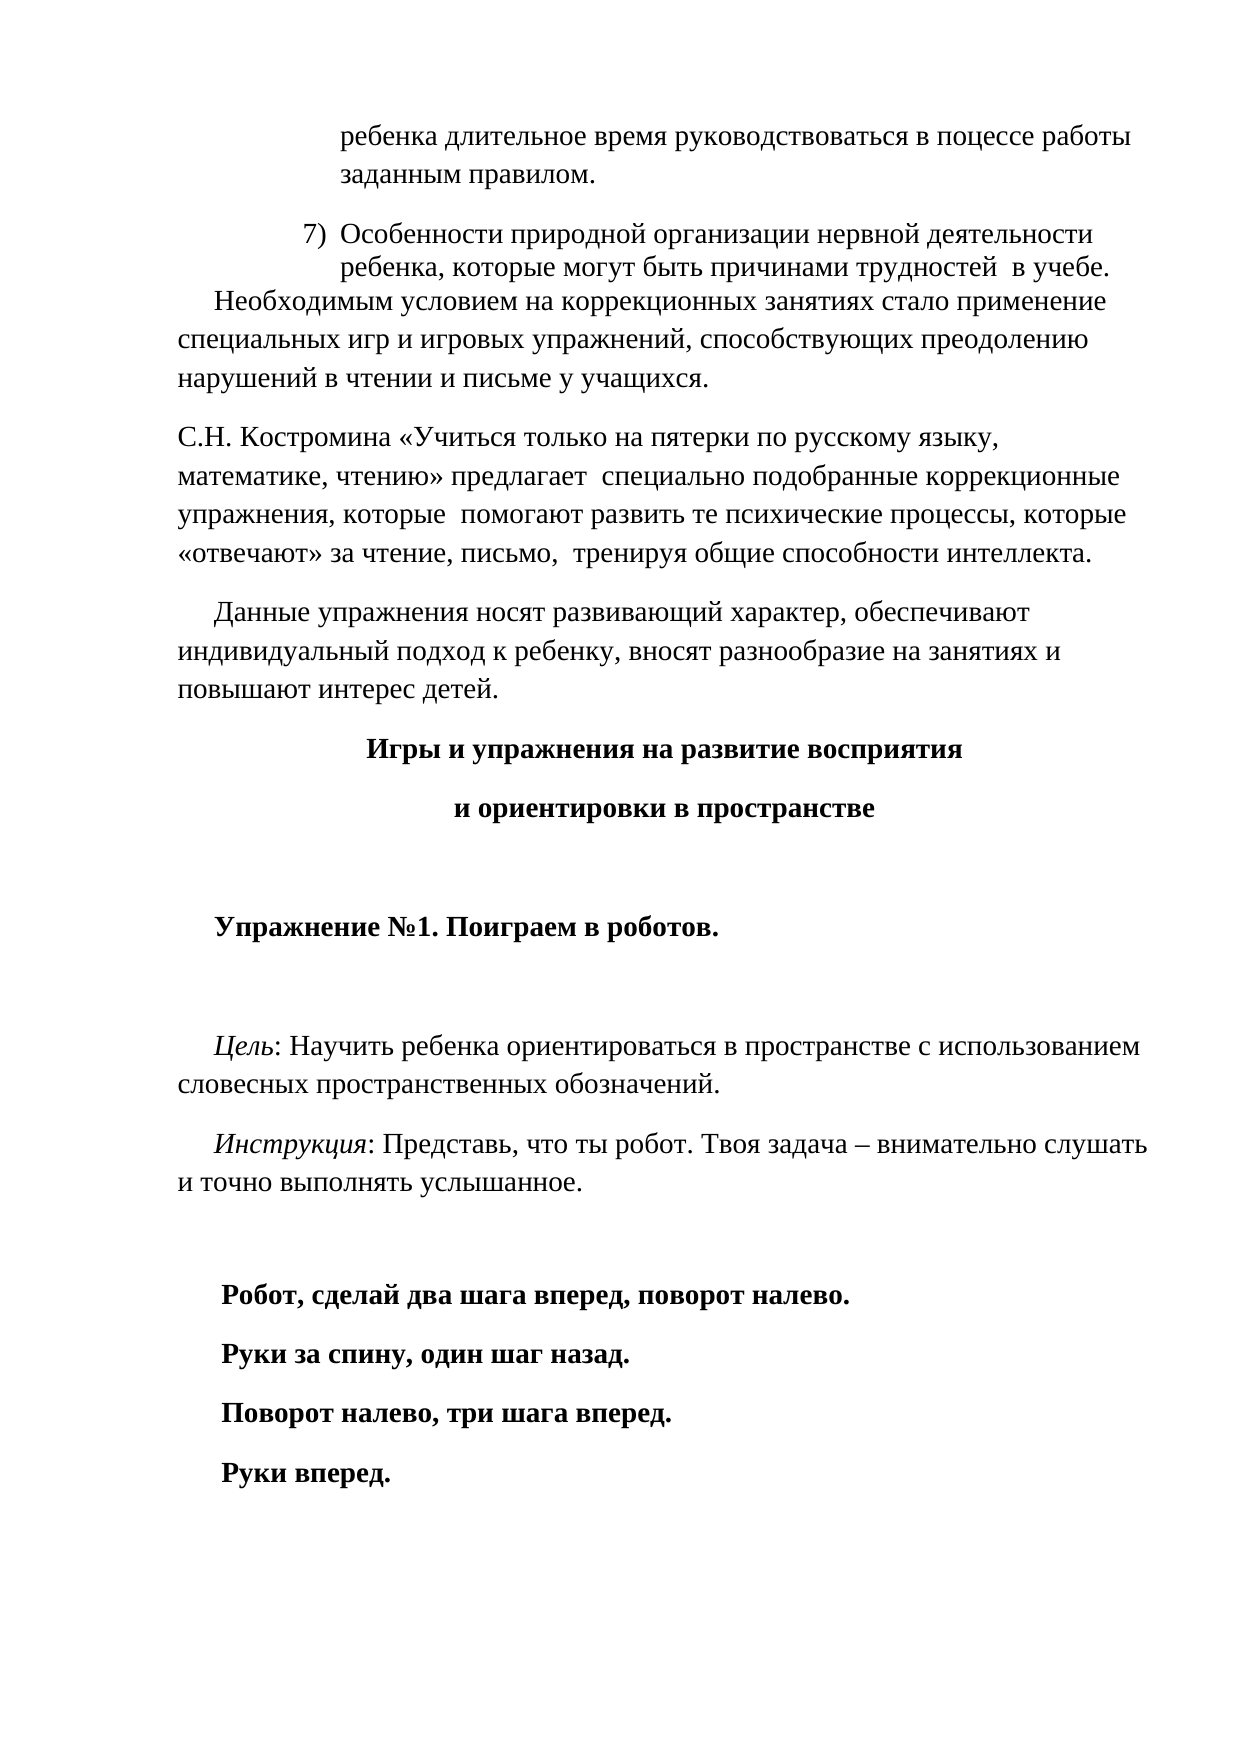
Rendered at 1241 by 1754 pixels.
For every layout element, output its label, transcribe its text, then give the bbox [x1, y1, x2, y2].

text Поворот налево, три шага вперед. [177, 1396, 1152, 1429]
text и ориентировки в пространстве [177, 790, 1152, 824]
text Данные упражнения носят развивающий характер, обеспечивают индивидуальный подход к ребенку, вносят разнообразие на занятиях и повышают интерес детей. [177, 594, 1152, 705]
text Цель: Научить ребенка ориентироваться в пространстве с использованием словесных пространственных обозначений. [177, 1028, 1152, 1100]
text Инструкция: Представь, что ты робот. Твоя задача – внимательно слушать и точно выполнять услышанное. [177, 1126, 1152, 1198]
text С.Н. Костромина «Учиться только на пятерки по русскому языку, математике, чтению» предлагает специально подобранные коррекционные упражнения, которые помогают развить те психические процессы, которые «отвечают» за чтение, письмо, тренируя общие способности интеллекта. [177, 419, 1152, 569]
text Упражнение №1. Поиграем в роботов. [177, 909, 1152, 943]
list Особенности природной организации нервной деятельности ребенка, которые могут быть причинами трудностей в учебе. [302, 216, 1152, 283]
text Игры и упражнения на развитие восприятия [177, 731, 1152, 764]
text Робот, сделай два шага вперед, поворот налево. [177, 1277, 1152, 1310]
text Руки вперед. [177, 1455, 1152, 1488]
text Руки за спину, один шаг назад. [177, 1336, 1152, 1370]
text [340, 118, 1152, 190]
text Необходимым условием на коррекционных занятиях стало применение специальных игр и игровых упражнений, способствующих преодолению нарушений в чтении и письме у учащихся. [177, 283, 1152, 394]
